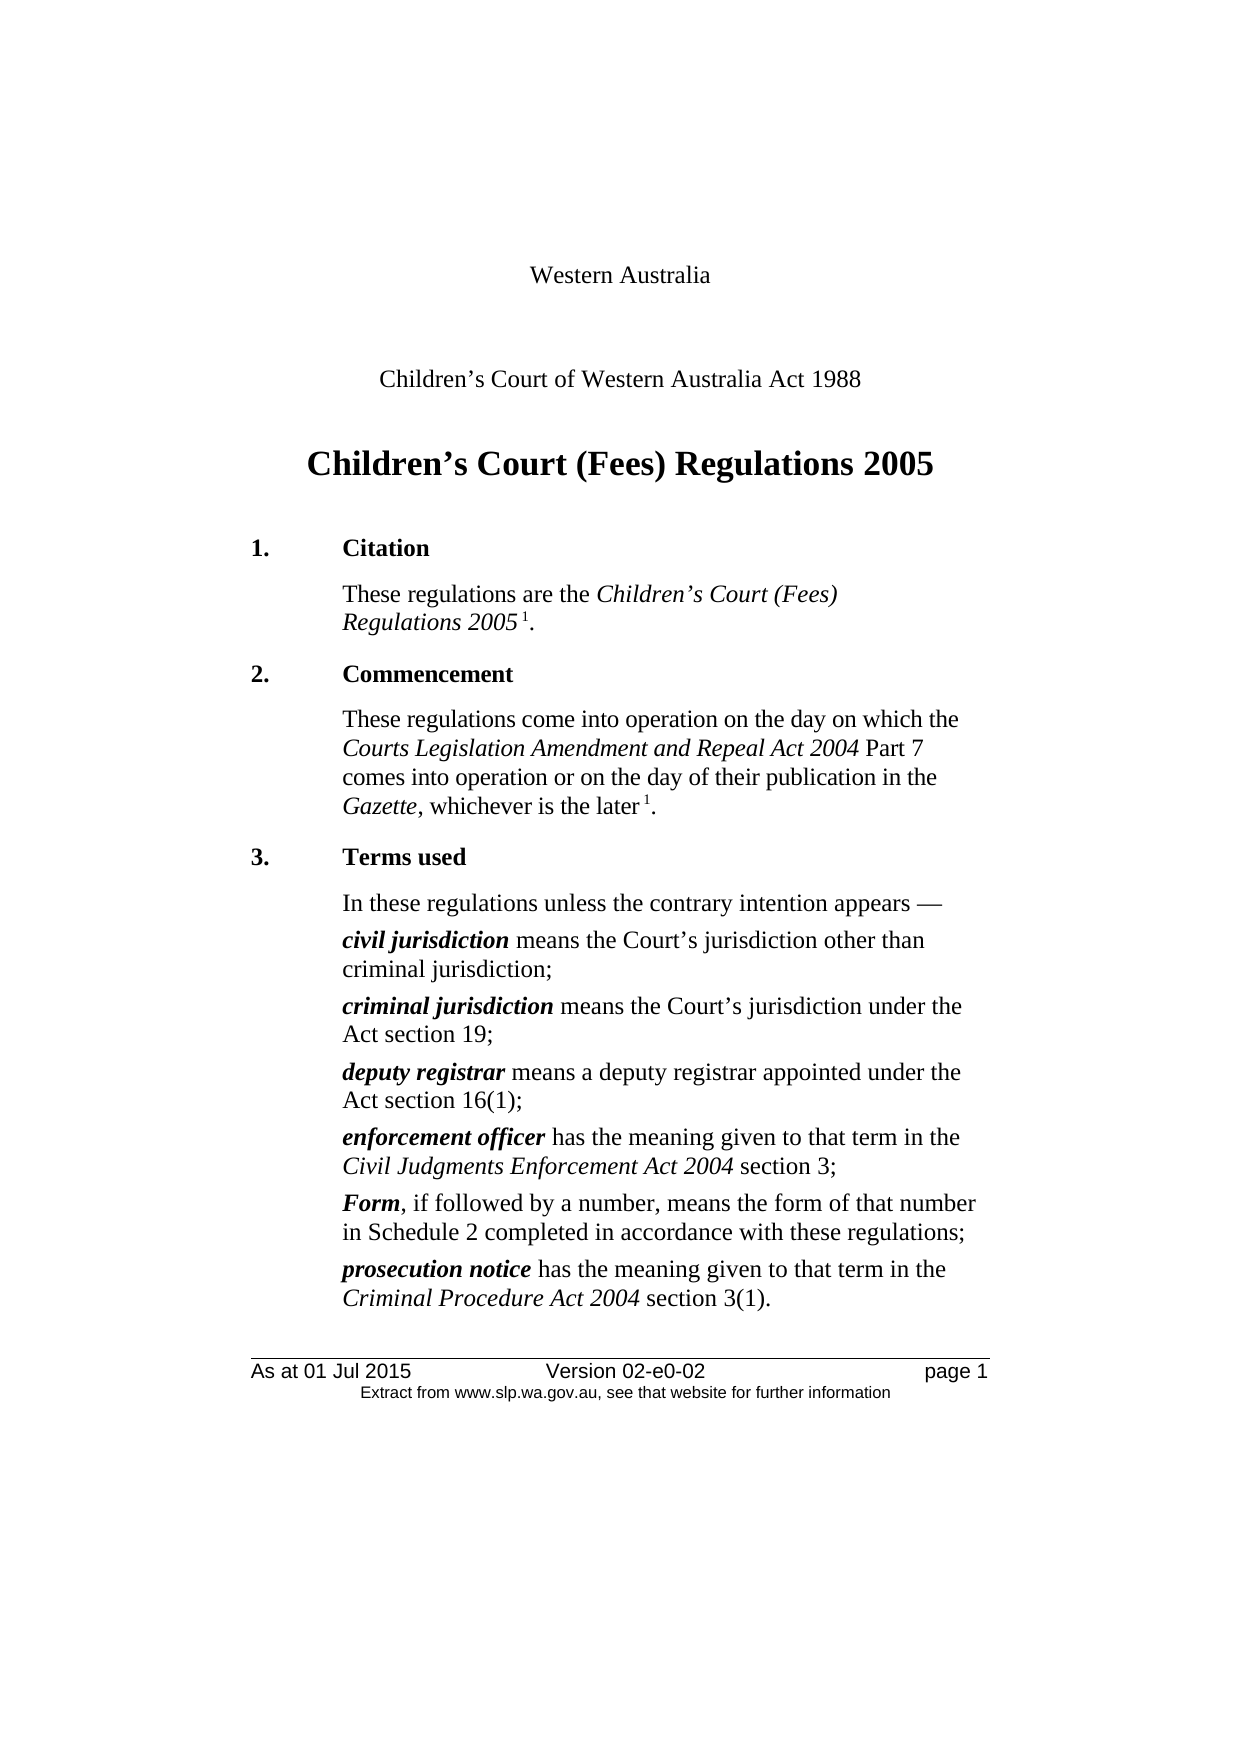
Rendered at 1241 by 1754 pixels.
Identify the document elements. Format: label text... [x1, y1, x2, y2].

text Western Australia [251, 260, 990, 289]
text criminal jurisdiction means the Court’s jurisdiction under the Act section 19; [251, 991, 990, 1048]
text Children’s Court of Western Australia Act 1988 [251, 364, 990, 392]
text enforcement officer has the meaning given to that term in the Civil Judgments Enforcement Act 2004 section 3; [251, 1122, 990, 1180]
text These regulations are the Children’s Court (Fees) Regulations 2005 1. [251, 579, 990, 636]
text prosecution notice has the meaning given to that term in the Criminal Procedure Act 2004 section 3(1). [251, 1254, 990, 1312]
subtitle 2. Commencement [251, 659, 990, 688]
text These regulations come into operation on the day on which the Courts Legislation Amendment and Repeal Act 2004 Part 7 comes into operation or on the day of their publication in the Gazette, whichever is the later 1. [251, 704, 990, 819]
text Children’s Court (Fees) Regulations 2005 [251, 442, 990, 483]
text Form, if followed by a number, means the form of that number in Schedule 2 completed in accordance with these regulations; [251, 1188, 990, 1246]
subtitle 3. Terms used [251, 842, 990, 871]
text civil jurisdiction means the Court’s jurisdiction other than criminal jurisdiction; [251, 925, 990, 982]
text deputy registrar means a deputy registrar appointed under the Act section 16(1); [251, 1057, 990, 1114]
subtitle 1. Citation [251, 533, 990, 562]
text In these regulations unless the contrary intention appears — [251, 888, 990, 917]
